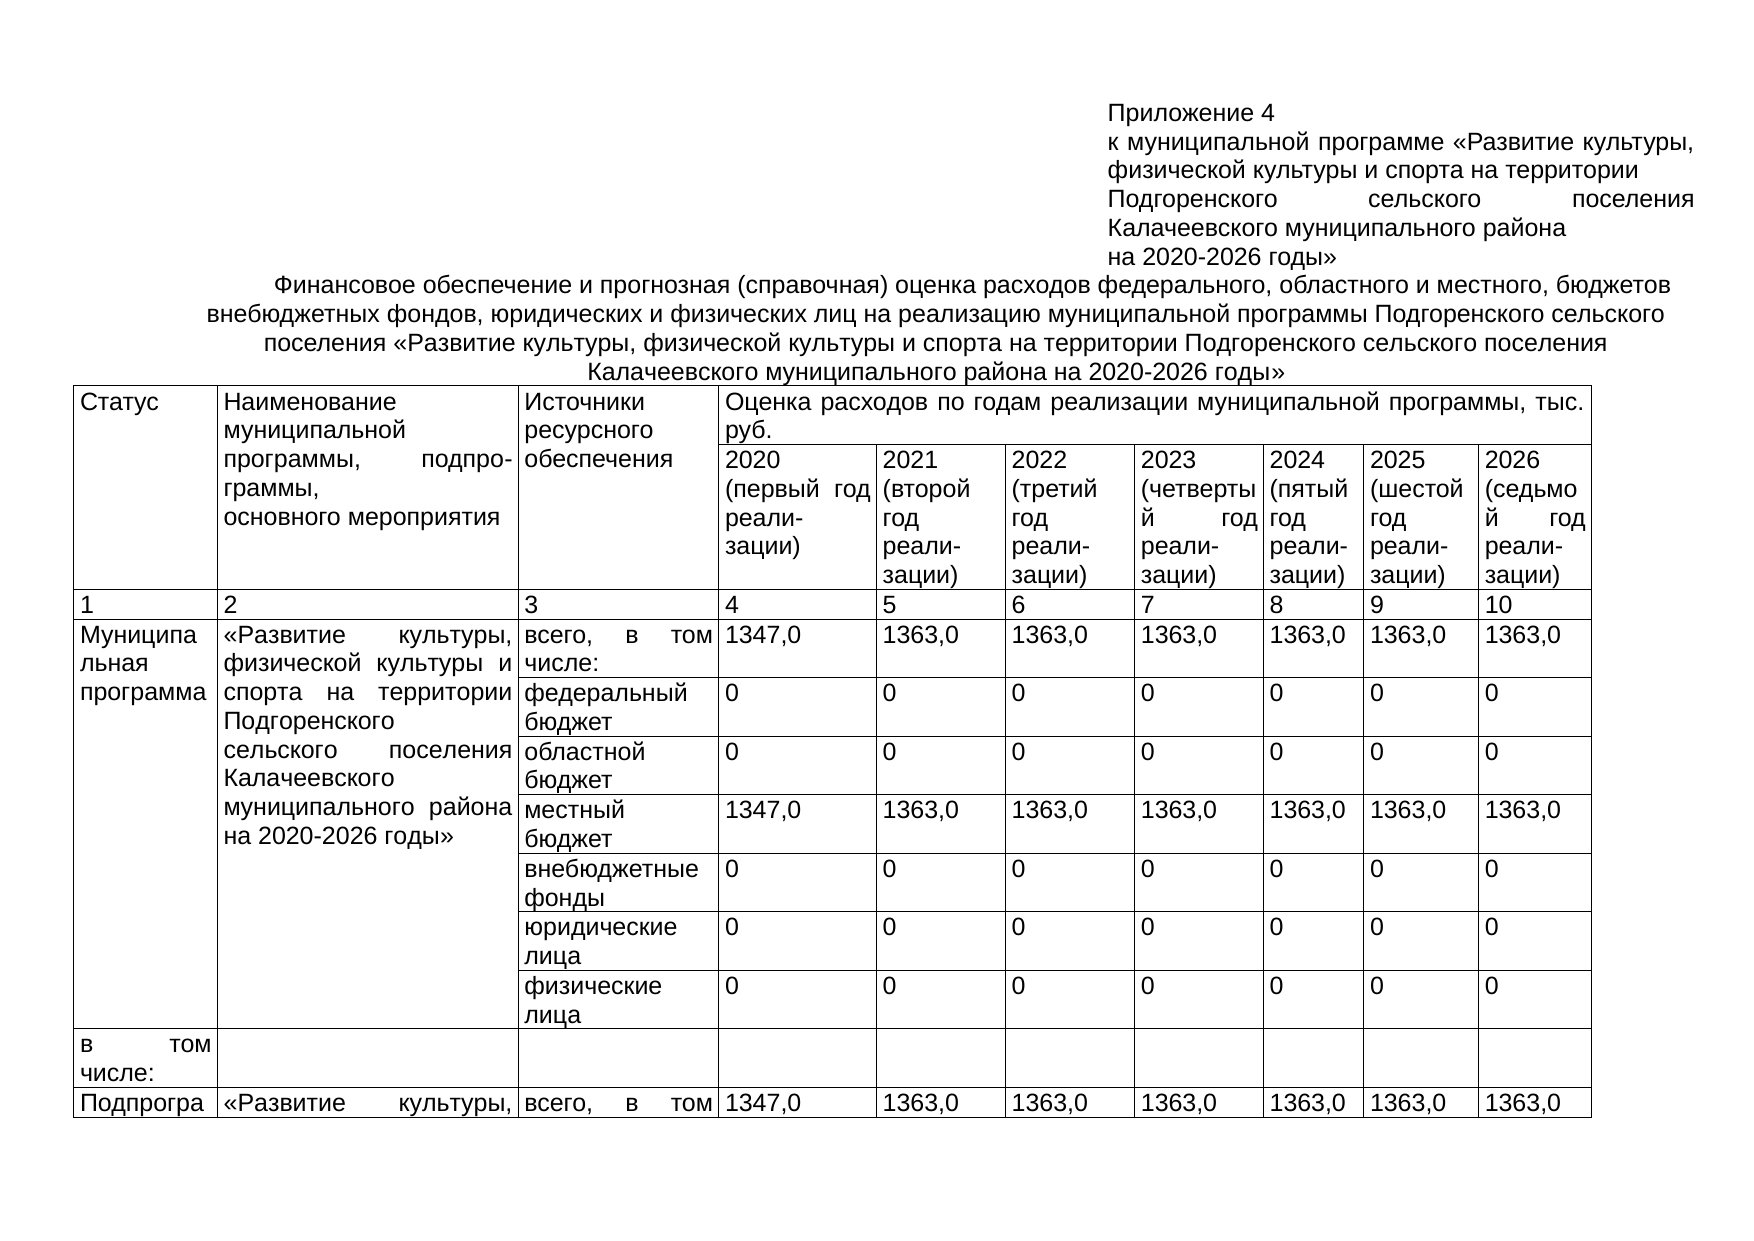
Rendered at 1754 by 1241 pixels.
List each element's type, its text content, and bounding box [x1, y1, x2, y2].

table_cell 0 [719, 678, 876, 736]
table_cell 0 [877, 678, 1005, 736]
table_cell 1363,0 [1135, 1088, 1263, 1117]
table_cell в том числе: [74, 1029, 217, 1087]
table_cell 0 [1135, 971, 1263, 1028]
table_cell 1363,0 [877, 1088, 1005, 1117]
table_cell 1363,0 [1479, 620, 1591, 677]
table_cell Муниципальная программа [74, 620, 217, 1028]
table_cell 1363,0 [1364, 795, 1478, 853]
table_cell местный бюджет [519, 795, 718, 853]
table_cell 0 [719, 912, 876, 970]
text к муниципальной программе «Развитие культуры, физической культуры и спорта на территории [1107, 127, 1695, 184]
table_cell 2026 (седьмой год реали-зации) [1479, 445, 1591, 589]
table_cell [1135, 1029, 1263, 1087]
table_cell 0 [1135, 678, 1263, 736]
table_cell 3 [519, 590, 718, 618]
table_cell 0 [1364, 971, 1478, 1028]
table_cell 0 [1364, 737, 1478, 794]
table_cell 0 [1135, 912, 1263, 970]
table_cell 7 [1135, 590, 1263, 618]
table_cell 0 [719, 971, 876, 1028]
table_cell 6 [1006, 590, 1134, 618]
table_header Источники ресурсного обеспечения [519, 386, 718, 589]
table_cell 1347,0 [719, 620, 876, 677]
table_cell 1363,0 [1364, 620, 1478, 677]
table_cell 0 [1006, 678, 1134, 736]
table_cell [1006, 1029, 1134, 1087]
table_cell 9 [1364, 590, 1478, 618]
text Финансовое обеспечение и прогнозная (справочная) оценка расходов федерального, областного и местного, бюджетов внебюджетных фондов, юридических и физических лиц на реализацию муниципальной программы Подгоренского сельского поселения «Развитие культуры, физической культуры и спорта на территории Подгоренского сельского поселения Калачеевского муниципального района на 2020-2026 годы» [177, 270, 1695, 385]
table_cell [218, 1029, 518, 1087]
table_cell 0 [1006, 737, 1134, 794]
table_cell 1363,0 [1479, 1088, 1591, 1117]
table_cell 0 [1479, 912, 1591, 970]
table_cell 1363,0 [877, 795, 1005, 853]
table_header Наименование муниципальной программы, подпрограммы, основного мероприятия [218, 386, 518, 589]
table_cell 0 [1264, 678, 1363, 736]
table_cell 0 [1006, 854, 1134, 911]
table_cell всего, в том числе: [519, 1088, 718, 1117]
table_cell 0 [1479, 854, 1591, 911]
table_cell 2024 (пятый год реали-зации) [1264, 445, 1363, 589]
table_cell 0 [1479, 971, 1591, 1028]
text Подгоренского сельского поселения Калачеевского муниципального района [1107, 184, 1695, 242]
table_cell 0 [1006, 912, 1134, 970]
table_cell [218, 1088, 518, 1117]
table_cell 5 [877, 590, 1005, 618]
table_cell [877, 1029, 1005, 1087]
table_cell 1363,0 [1006, 795, 1134, 853]
table_cell 2020 (первый год реали-зации) [719, 445, 876, 589]
table_cell 0 [877, 971, 1005, 1028]
table_cell 0 [719, 737, 876, 794]
table_cell 0 [1364, 912, 1478, 970]
table_cell 0 [877, 912, 1005, 970]
table_cell 1363,0 [1264, 1088, 1363, 1117]
text на 2020-2026 годы» [1107, 242, 1695, 270]
table_cell 1347,0 [719, 1088, 876, 1117]
table_cell 1363,0 [1135, 795, 1263, 853]
table_cell [1479, 1029, 1591, 1087]
table_cell 1363,0 [1264, 795, 1363, 853]
table_cell «Развитие культуры, физической культуры и спорта на территории Подгоренского сельского поселения Калачеевского муниципального района на 2020-2026 годы» [218, 620, 518, 1028]
table_cell 0 [1364, 678, 1478, 736]
table_cell [1264, 1029, 1363, 1087]
table_cell 1347,0 [719, 795, 876, 853]
table_cell 0 [1479, 678, 1591, 736]
table_cell 4 [719, 590, 876, 618]
table_cell 0 [1364, 854, 1478, 911]
table_cell 2023 (четвертый год реали-зации) [1135, 445, 1263, 589]
table_cell федеральный бюджет [519, 678, 718, 736]
table_cell 1363,0 [1006, 620, 1134, 677]
table_cell 0 [1479, 737, 1591, 794]
table_cell 0 [877, 737, 1005, 794]
table_cell юридические лица [519, 912, 718, 970]
table_cell 2021 (второй год реали-зации) [877, 445, 1005, 589]
table_cell 1363,0 [1479, 795, 1591, 853]
table_cell Подпрограмма [74, 1088, 217, 1117]
table_cell 0 [1135, 737, 1263, 794]
table_cell [1364, 1029, 1478, 1087]
table_cell физические лица [519, 971, 718, 1028]
table_cell областной бюджет [519, 737, 718, 794]
table_cell 0 [877, 854, 1005, 911]
text Приложение 4 [177, 98, 1695, 127]
table_cell 1363,0 [1006, 1088, 1134, 1117]
table_cell 1363,0 [1135, 620, 1263, 677]
table_cell 0 [1006, 971, 1134, 1028]
table_cell 1363,0 [1364, 1088, 1478, 1117]
table_cell 0 [1135, 854, 1263, 911]
table_cell 0 [1264, 971, 1363, 1028]
table_cell 1 [74, 590, 217, 618]
table_cell внебюджетные фонды [519, 854, 718, 911]
table_cell 2022 (третий год реали-зации) [1006, 445, 1134, 589]
table_cell 1363,0 [877, 620, 1005, 677]
table_header Оценка расходов по годам реализации муниципальной программы, тыс. руб. [719, 386, 1591, 444]
table_cell 0 [1264, 737, 1363, 794]
table_cell всего, в том числе: [519, 620, 718, 677]
table_cell 2 [218, 590, 518, 618]
table_cell 10 [1479, 590, 1591, 618]
table_cell 8 [1264, 590, 1363, 618]
table_cell [719, 1029, 876, 1087]
table_cell 0 [1264, 912, 1363, 970]
table_cell 2025 (шестой год реали-зации) [1364, 445, 1478, 589]
table_cell 0 [1264, 854, 1363, 911]
table_header Статус [74, 386, 217, 589]
table_cell 1363,0 [1264, 620, 1363, 677]
table_cell [519, 1029, 718, 1087]
table_cell 0 [719, 854, 876, 911]
